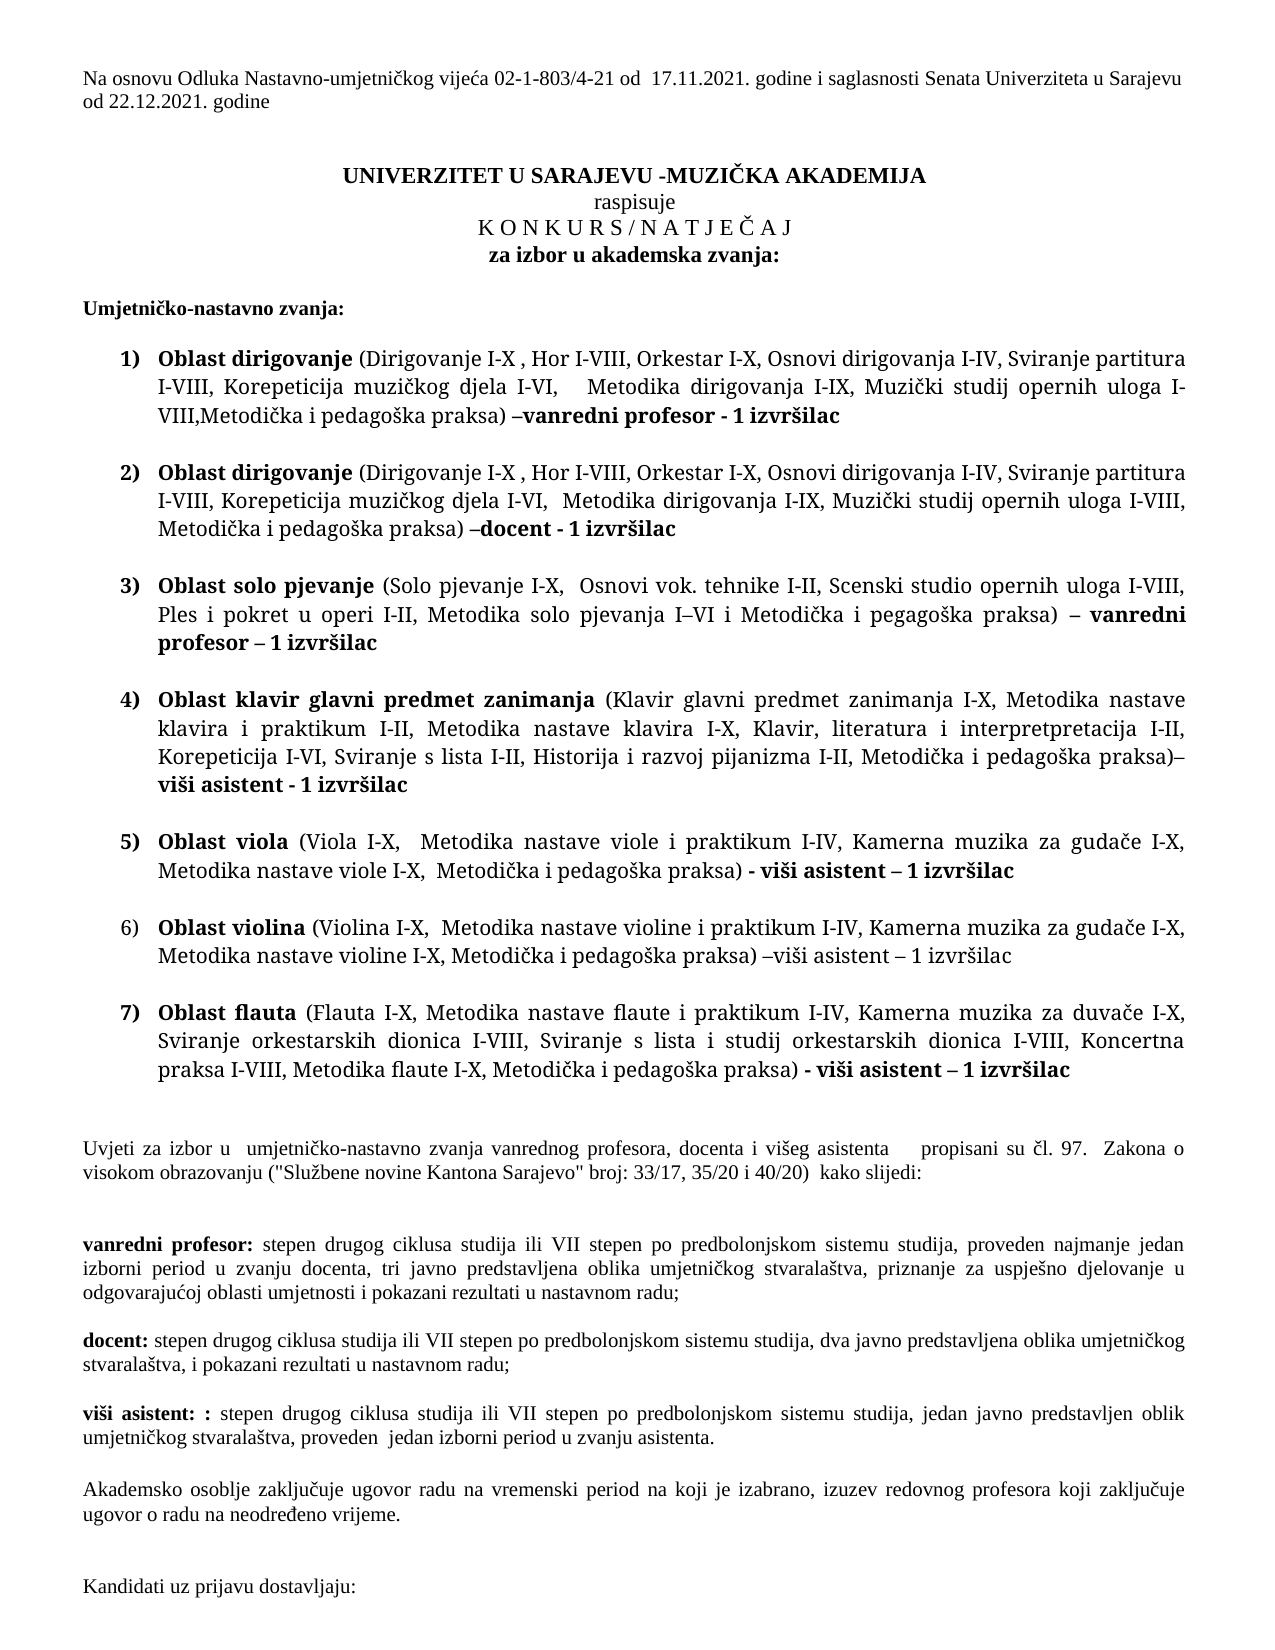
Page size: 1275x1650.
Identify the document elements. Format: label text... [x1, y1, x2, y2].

text Kandidati uz prijavu dostavljaju: [83, 1574, 1186, 1598]
subtitle raspisuje [83, 188, 1186, 214]
text Akademsko osoblje zaključuje ugovor radu na vremenski period na koji je izabrano, izuzev redovnog profesora koji zaključuje ugovor o radu na neodređeno vrijeme. [83, 1477, 1186, 1526]
list Oblast dirigovanje (Dirigovanje I-X , Hor I-VIII, Orkestar I-X, Osnovi dirigovanja I-IV, Sviranje partitura I-VIII, Korepeticija muzičkog djela I-VI, Metodika dirigovanja I-IX, Muzički studij opernih uloga I-VIII,Metodička i pedagoška praksa) –vanredni profesor - 1 izvršilac [120, 344, 1186, 429]
text Na osnovu Odluka Nastavno-umjetničkog vijeća 02-1-803/4-21 od 17.11.2021. godine i saglasnosti Senata Univerziteta u Sarajevu od 22.12.2021. godine [83, 65, 1186, 113]
text Umjetničko-nastavno zvanja: [83, 296, 1186, 320]
text UNIVERZITET U SARAJEVU -MUZIČKA AKADEMIJA [83, 162, 1186, 188]
list Oblast klavir glavni predmet zanimanja (Klavir glavni predmet zanimanja I-X, Metodika nastave klavira i praktikum I-II, Metodika nastave klavira I-X, Klavir, literatura i interpretpretacija I-II, Korepeticija I-VI, Sviranje s lista I-II, Historija i razvoj pijanizma I-II, Metodička i pedagoška praksa)– viši asistent - 1 izvršilac [120, 685, 1186, 799]
text za izbor u akademska zvanja: [83, 241, 1186, 267]
text docent: stepen drugog ciklusa studija ili VII stepen po predbolonjskom sistemu studija, dva javno predstavljena oblika umjetničkog stvaralaštva, i pokazani rezultati u nastavnom radu; [83, 1328, 1186, 1376]
list Oblast violina (Violina I-X, Metodika nastave violine i praktikum I-IV, Kamerna muzika za gudače I-X, Metodika nastave violine I-X, Metodička i pedagoška praksa) –viši asistent – 1 izvršilac [120, 913, 1186, 969]
list Oblast viola (Viola I-X, Metodika nastave viole i praktikum I-IV, Kamerna muzika za gudače I-X, Metodika nastave viole I-X, Metodička i pedagoška praksa) - viši asistent – 1 izvršilac [120, 827, 1186, 884]
text viši asistent: : stepen drugog ciklusa studija ili VII stepen po predbolonjskom sistemu studija, jedan javno predstavljen oblik umjetničkog stvaralaštva, proveden jedan izborni period u zvanju asistenta. [83, 1401, 1186, 1449]
text vanredni profesor: stepen drugog ciklusa studija ili VII stepen po predbolonjskom sistemu studija, proveden najmanje jedan izborni period u zvanju docenta, tri javno predstavljena oblika umjetničkog stvaralaštva, priznanje za uspješno djelovanje u odgovarajućoj oblasti umjetnosti i pokazani rezultati u nastavnom radu; [83, 1232, 1186, 1304]
list Oblast solo pjevanje (Solo pjevanje I-X, Osnovi vok. tehnike I-II, Scenski studio opernih uloga I-VIII, Ples i pokret u operi I-II, Metodika solo pjevanja I–VI i Metodička i pegagoška praksa) – vanredni profesor – 1 izvršilac [120, 571, 1186, 657]
text Uvjeti za izbor u umjetničko-nastavno zvanja vanrednog profesora, docenta i višeg asistenta propisani su čl. 97. Zakona o visokom obrazovanju ("Službene novine Kantona Sarajevo" broj: 33/17, 35/20 i 40/20) kako slijedi: [83, 1136, 1186, 1184]
list Oblast dirigovanje (Dirigovanje I-X , Hor I-VIII, Orkestar I-X, Osnovi dirigovanja I-IV, Sviranje partitura I-VIII, Korepeticija muzičkog djela I-VI, Metodika dirigovanja I-IX, Muzički studij opernih uloga I-VIII, Metodička i pedagoška praksa) –docent - 1 izvršilac [120, 458, 1186, 543]
text K O N K U R S / N A T J E Č A J [83, 214, 1186, 241]
list Oblast flauta (Flauta I-X, Metodika nastave flaute i praktikum I-IV, Kamerna muzika za duvače I-X, Sviranje orkestarskih dionica I-VIII, Sviranje s lista i studij orkestarskih dionica I-VIII, Koncertna praksa I-VIII, Metodika flaute I-X, Metodička i pedagoška praksa) - viši asistent – 1 izvršilac [120, 998, 1186, 1083]
